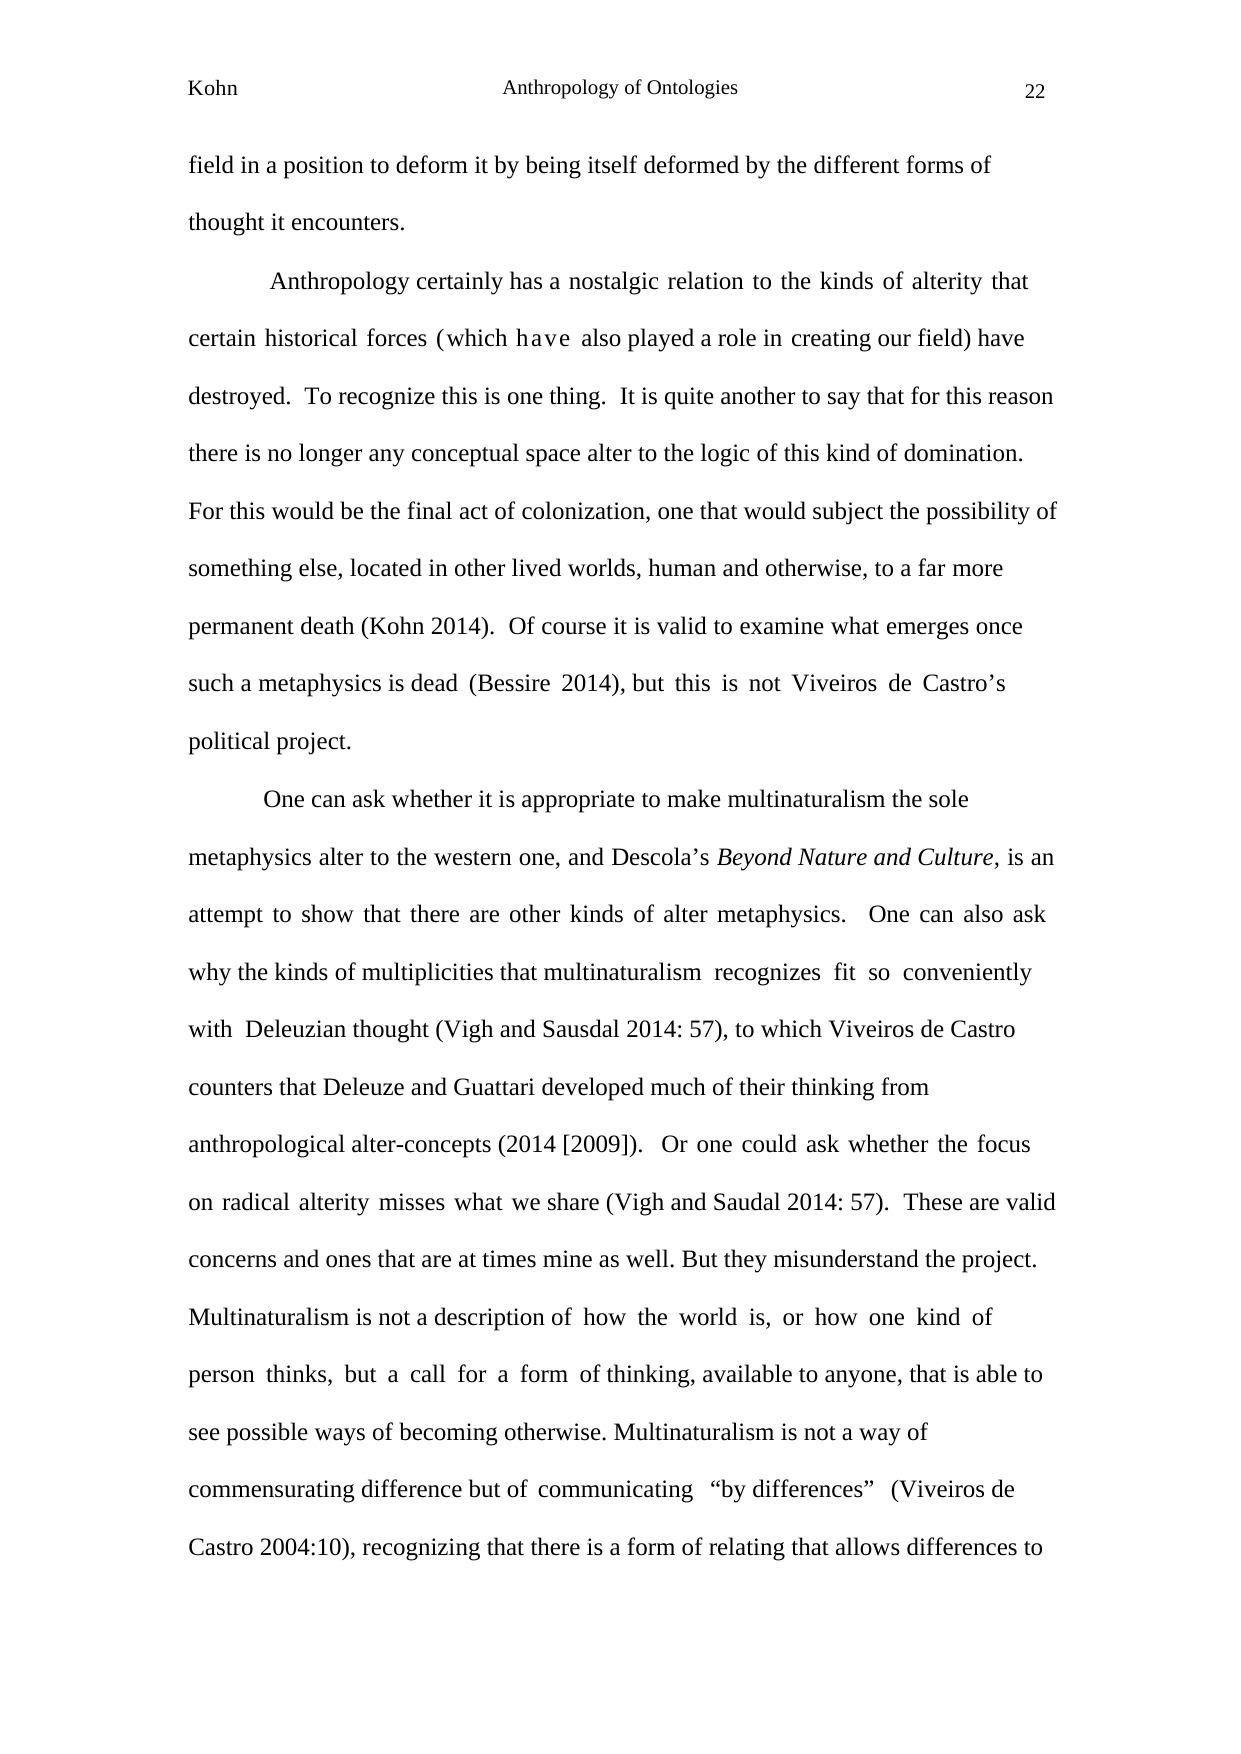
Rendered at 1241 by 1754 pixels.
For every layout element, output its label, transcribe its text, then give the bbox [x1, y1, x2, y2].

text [188, 784, 1059, 1561]
text Anthropology certainly has a nostalgic relation to the kinds of alterity that certain historical forces (which have also played a role in creating our field) have destroyed. To recognize this is one thing. It is quite another to say that for this reason there is no longer any conceptual space alter to the logic of this kind of domination. For this would be the final act of colonization, one that would subject the possibility of something else, located in other lived worlds, human and otherwise, to a far more permanent death (Kohn 2014). Of course it is valid to examine what emerges once such a metaphysics is dead (Bessire 2014), but this is not Viveiros de Castro’s political project. [188, 266, 1058, 755]
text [188, 150, 1058, 236]
